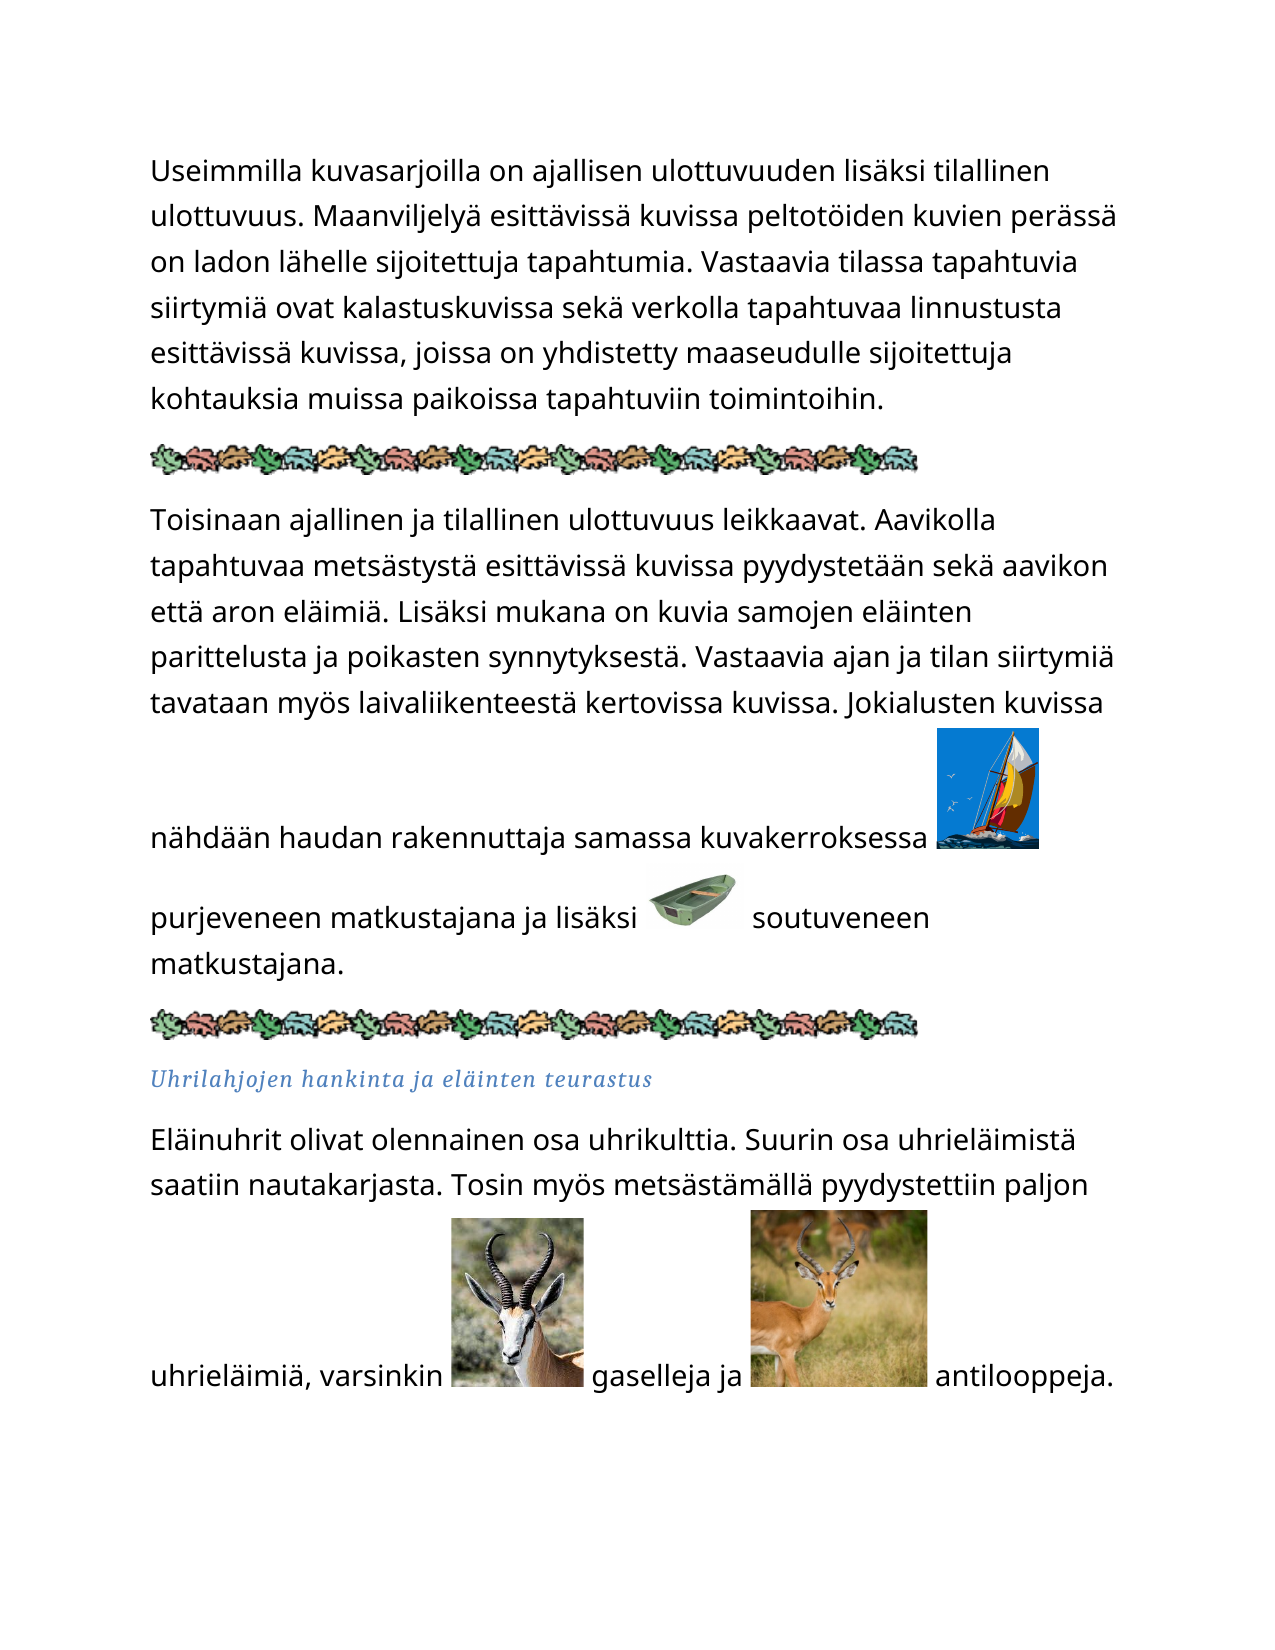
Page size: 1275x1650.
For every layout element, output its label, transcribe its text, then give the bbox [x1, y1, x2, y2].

text Toisinaan ajallinen ja tilallinen ulottuvuus leikkaavat. Aavikolla tapahtuvaa metsästystä esittävissä kuvissa pyydystetään sekä aavikon että aron eläimiä. Lisäksi mukana on kuvia samojen eläinten parittelusta ja poikasten synnytyksestä. Vastaavia ajan ja tilan siirtymiä tavataan myös laivaliikenteestä kertovissa kuvissa. Jokialusten kuvissa nähdään haudan rakennuttaja samassa kuvakerroksessa purjeveneen matkustajana ja lisäksi soutuveneen matkustajana. [150, 499, 1125, 983]
picture [150, 1009, 919, 1040]
text Useimmilla kuvasarjoilla on ajallisen ulottuvuuden lisäksi tilallinen ulottuvuus. Maanviljelyä esittävissä kuvissa peltotöiden kuvien perässä on ladon lähelle sijoitettuja tapahtumia. Vastaavia tilassa tapahtuvia siirtymiä ovat kalastuskuvissa sekä verkolla tapahtuvaa linnustusta esittävissä kuvissa, joissa on yhdistetty maaseudulle sijoitettuja kohtauksia muissa paikoissa tapahtuviin toimintoihin. [150, 150, 1125, 418]
picture [150, 444, 919, 475]
picture [983, 843, 1001, 847]
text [150, 1119, 1125, 1395]
subtitle Uhrilahjojen hankinta ja eläinten teurastus [150, 1065, 1125, 1094]
picture [451, 1218, 584, 1387]
picture [750, 1210, 928, 1387]
picture [645, 863, 745, 929]
